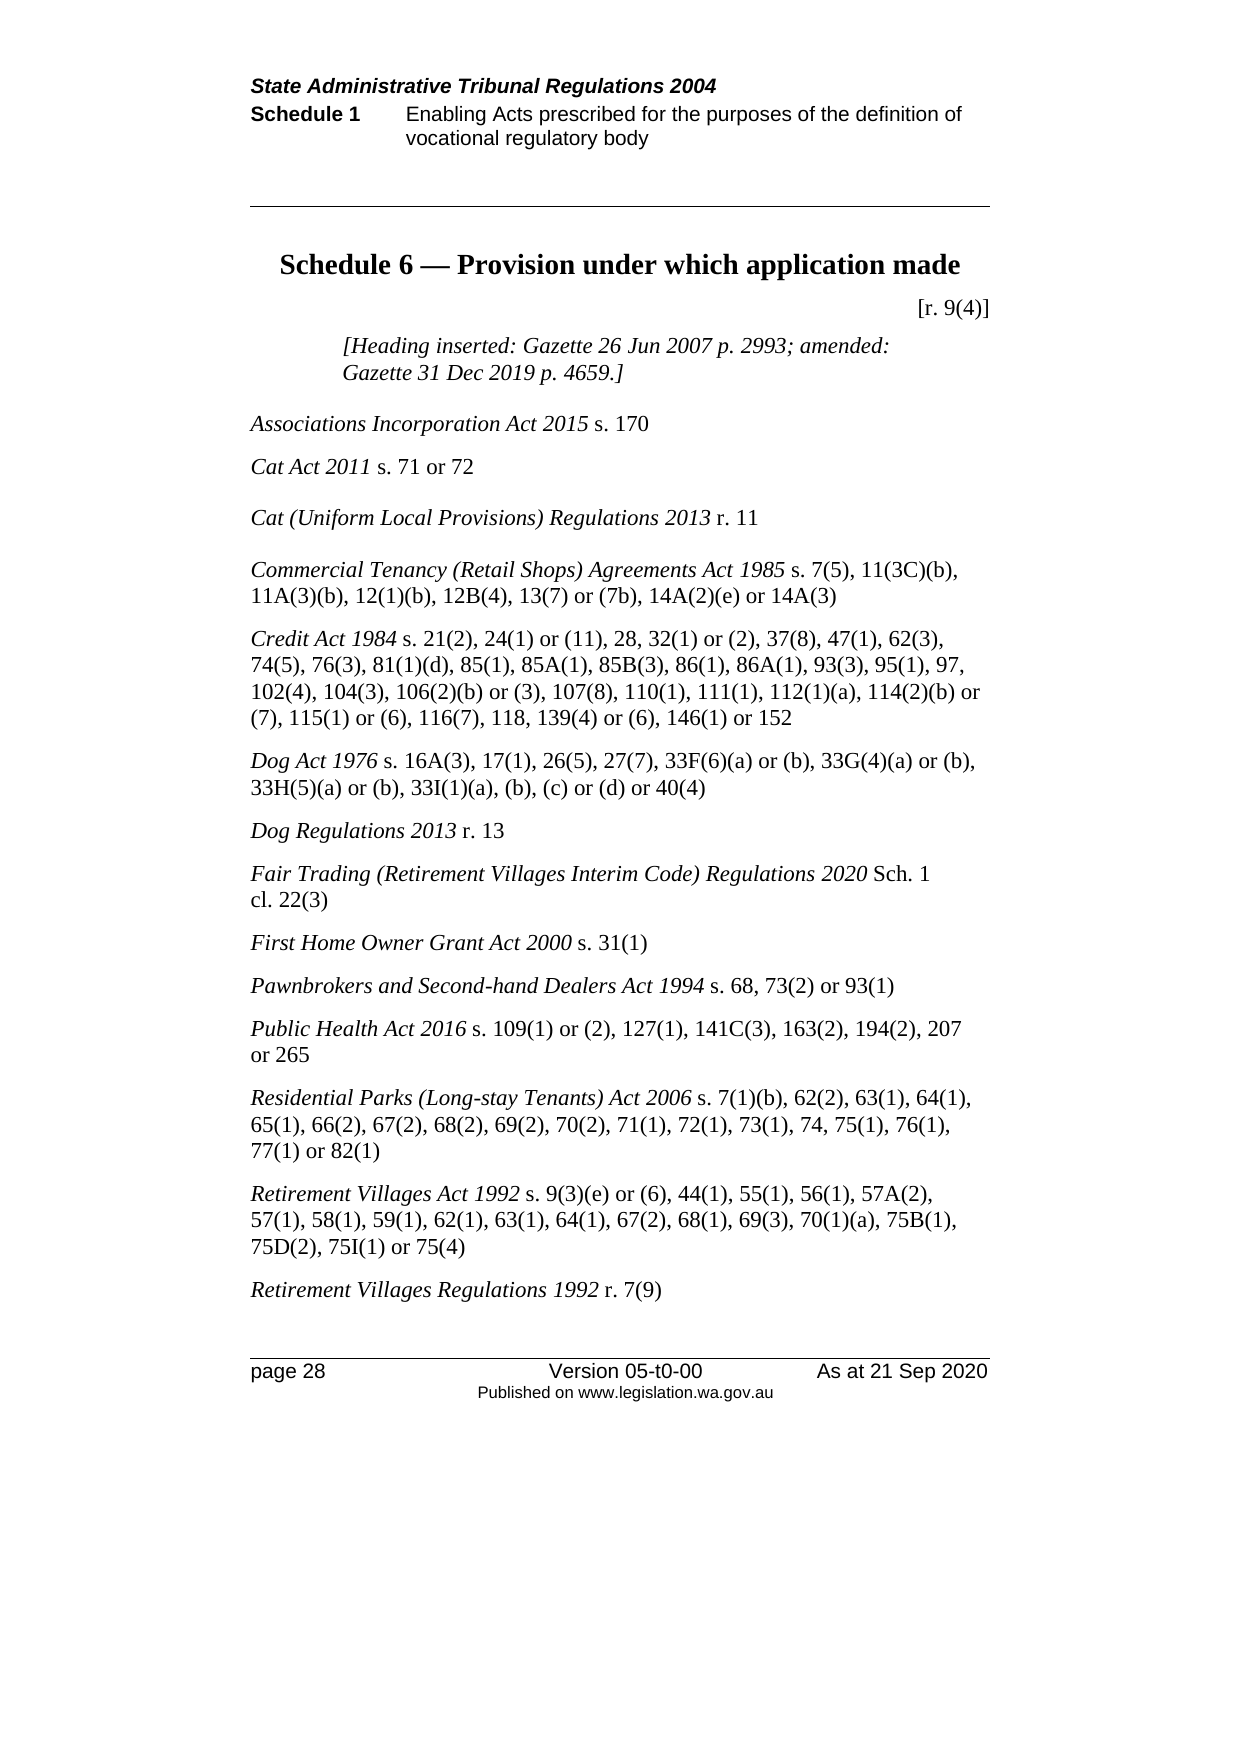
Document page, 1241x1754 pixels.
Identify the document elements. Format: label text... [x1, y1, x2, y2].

text First Home Owner Grant Act 2000 s. 31(1) [250, 929, 990, 955]
text Public Health Act 2016 s. 109(1) or (2), 127(1), 141C(3), 163(2), 194(2), 207 or 265 [250, 1015, 990, 1068]
text [r. 9(4)] [250, 293, 990, 320]
text Cat (Uniform Local Provisions) Regulations 2013 r. 11 [250, 504, 990, 531]
text Associations Incorporation Act 2015 s. 170 [250, 410, 990, 436]
text Fair Trading (Retirement Villages Interim Code) Regulations 2020 Sch. 1 cl. 22(3) [250, 860, 990, 912]
text Dog Act 1976 s. 16A(3), 17(1), 26(5), 27(7), 33F(6)(a) or (b), 33G(4)(a) or (b), 33H(5)(a) or (b), 33I(1)(a), (b), (c) or (d) or 40(4) [250, 747, 990, 800]
text Cat Act 2011 s. 71 or 72 [250, 453, 990, 479]
subtitle Schedule 6 — Provision under which application made [250, 247, 990, 281]
subtitle [Heading inserted: Gazette 26 Jun 2007 p. 2993; amended: Gazette 31 Dec 2019 p. 4659.] [250, 332, 990, 385]
text Pawnbrokers and Second-hand Dealers Act 1994 s. 68, 73(2) or 93(1) [250, 972, 990, 998]
text Retirement Villages Regulations 1992 r. 7(9) [250, 1276, 990, 1302]
text Credit Act 1984 s. 21(2), 24(1) or (11), 28, 32(1) or (2), 37(8), 47(1), 62(3), 74(5), 76(3), 81(1)(d), 85(1), 85A(1), 85B(3), 86(1), 86A(1), 93(3), 95(1), 97, 102(4), 104(3), 106(2)(b) or (3), 107(8), 110(1), 111(1), 112(1)(a), 114(2)(b) or (7), 115(1) or (6), 116(7), 118, 139(4) or (6), 146(1) or 152 [250, 625, 990, 731]
text Dog Regulations 2013 r. 13 [250, 817, 990, 843]
text Residential Parks (Long-stay Tenants) Act 2006 s. 7(1)(b), 62(2), 63(1), 64(1), 65(1), 66(2), 67(2), 68(2), 69(2), 70(2), 71(1), 72(1), 73(1), 74, 75(1), 76(1), 77(1) or 82(1) [250, 1084, 990, 1163]
text Retirement Villages Act 1992 s. 9(3)(e) or (6), 44(1), 55(1), 56(1), 57A(2), 57(1), 58(1), 59(1), 62(1), 63(1), 64(1), 67(2), 68(1), 69(3), 70(1)(a), 75B(1), 75D(2), 75I(1) or 75(4) [250, 1180, 990, 1259]
text Commercial Tenancy (Retail Shops) Agreements Act 1985 s. 7(5), 11(3C)(b), 11A(3)(b), 12(1)(b), 12B(4), 13(7) or (7b), 14A(2)(e) or 14A(3) [250, 556, 990, 608]
